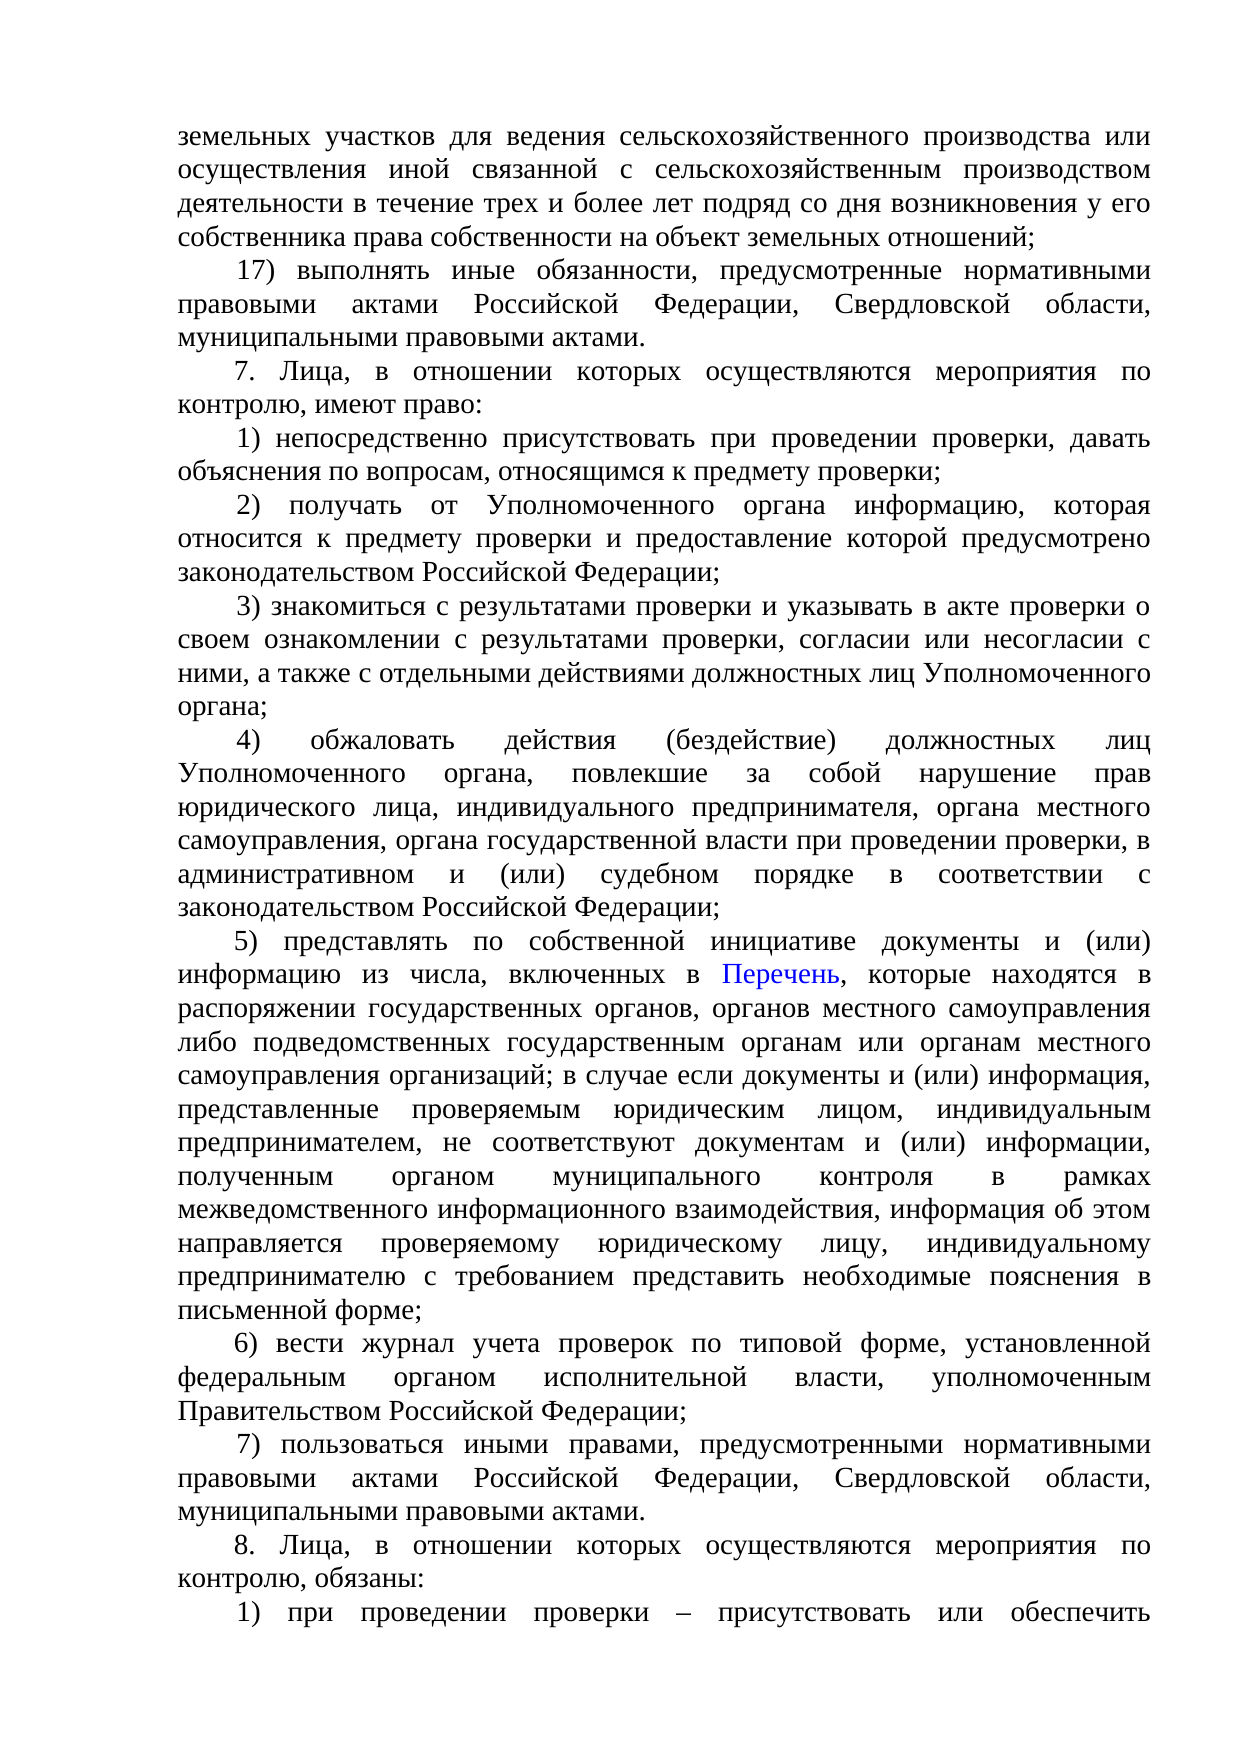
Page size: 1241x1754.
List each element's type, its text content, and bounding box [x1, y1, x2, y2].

text 6) вести журнал учета проверок по типовой форме, установленной федеральным органом исполнительной власти, уполномоченным Правительством Российской Федерации; [177, 1326, 1152, 1426]
text 3) знакомиться с результатами проверки и указывать в акте проверки о своем ознакомлении с результатами проверки, согласии или несогласии с ними, а также с отдельными действиями должностных лиц Уполномоченного органа; [177, 588, 1152, 722]
text 4) обжаловать действия (бездействие) должностных лиц Уполномоченного органа, повлекшие за собой нарушение прав юридического лица, индивидуального предпринимателя, органа местного самоуправления, органа государственной власти при проведении проверки, в административном и (или) судебном порядке в соответствии с законодательством Российской Федерации; [177, 722, 1152, 923]
text 17) выполнять иные обязанности, предусмотренные нормативными правовыми актами Российской Федерации, Свердловской области, муниципальными правовыми актами. [177, 252, 1152, 353]
text 5) представлять по собственной инициативе документы и (или) информацию из числа, включенных в Перечень, которые находятся в распоряжении государственных органов, органов местного самоуправления либо подведомственных государственным органам или органам местного самоуправления организаций; в случае если документы и (или) информация, представленные проверяемым юридическим лицом, индивидуальным предпринимателем, не соответствуют документам и (или) информации, полученным органом муниципального контроля в рамках межведомственного информационного взаимодействия, информация об этом направляется проверяемому юридическому лицу, индивидуальному предпринимателю с требованием представить необходимые пояснения в письменной форме; [177, 923, 1152, 1326]
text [177, 118, 1152, 252]
text 8. Лица, в отношении которых осуществляются мероприятия по контролю, обязаны: [177, 1527, 1152, 1594]
text 2) получать от Уполномоченного органа информацию, которая относится к предмету проверки и предоставление которой предусмотрено законодательством Российской Федерации; [177, 487, 1152, 588]
text 7) пользоваться иными правами, предусмотренными нормативными правовыми актами Российской Федерации, Свердловской области, муниципальными правовыми актами. [177, 1426, 1152, 1527]
text 1) непосредственно присутствовать при проведении проверки, давать объяснения по вопросам, относящимся к предмету проверки; [177, 420, 1152, 487]
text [177, 1594, 1152, 1627]
text 7. Лица, в отношении которых осуществляются мероприятия по контролю, имеют право: [177, 353, 1152, 420]
